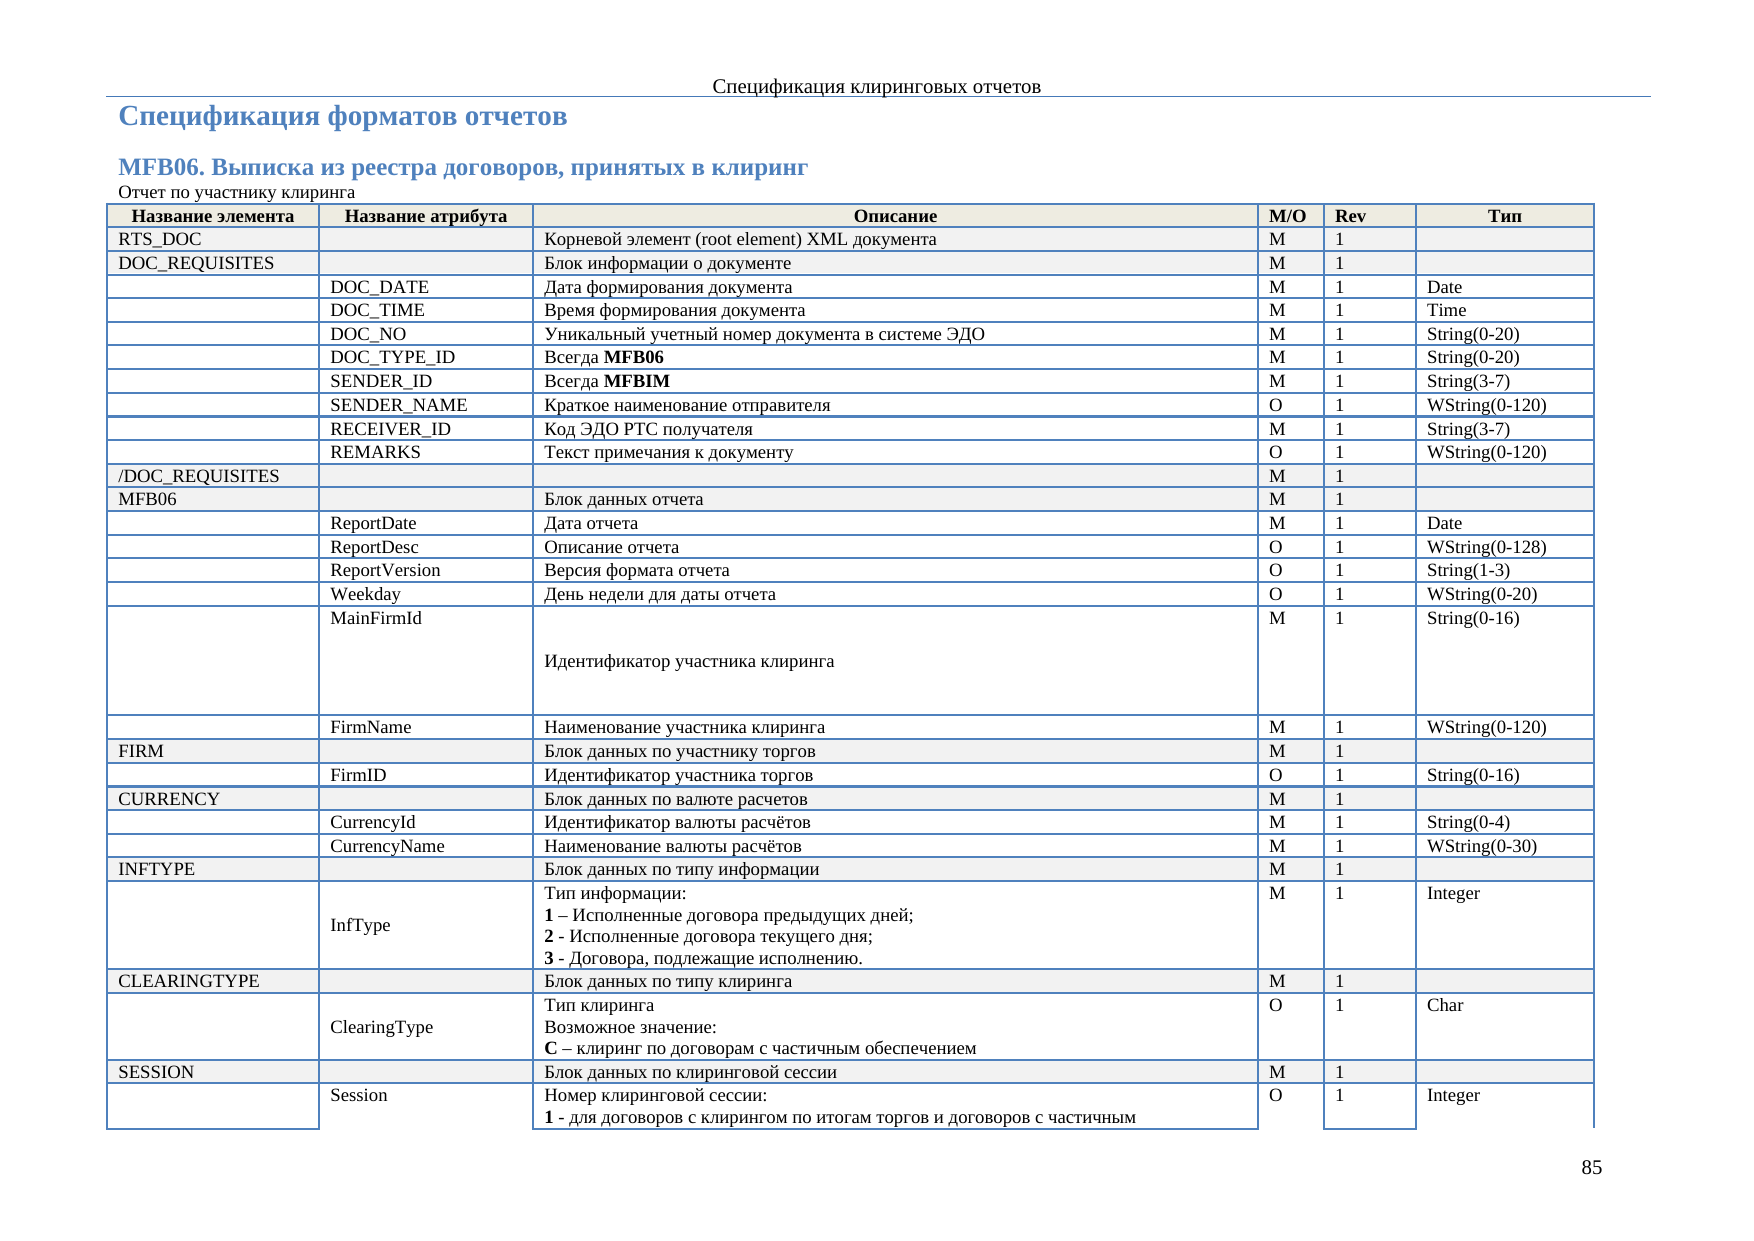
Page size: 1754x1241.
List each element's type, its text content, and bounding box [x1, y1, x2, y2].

table_cell [320, 252, 532, 273]
table_cell О [1259, 394, 1323, 415]
table_cell String(0-16) [1417, 607, 1593, 714]
table_cell M [1259, 1061, 1323, 1082]
table_cell Session [320, 1084, 532, 1127]
table_cell O [1259, 764, 1323, 785]
table_cell [534, 465, 1257, 486]
table_cell O [1259, 536, 1323, 557]
table_cell DOC_TIME [320, 299, 532, 321]
table_cell Время формирования документа [534, 299, 1257, 321]
table_cell 1 [1325, 835, 1415, 856]
table_cell MainFirmId [320, 607, 532, 714]
table_cell [1417, 1061, 1593, 1082]
table_cell Текст примечания к документу [534, 441, 1257, 463]
table_cell [108, 512, 318, 533]
table_cell День недели для даты отчета [534, 583, 1257, 604]
table_cell 1 [1325, 536, 1415, 557]
table_cell Тип информации: 1 – Исполненные договора предыдущих дней; 2 - Исполненные договора текущего дня; 3 - Договора, подлежащие исполнению. [534, 882, 1257, 968]
table_cell Корневой элемент (root element) XML документа [534, 228, 1257, 250]
table_cell [108, 1084, 318, 1127]
table_cell M [1259, 370, 1323, 392]
table_cell [1417, 252, 1593, 273]
table_cell Наименование валюты расчётов [534, 835, 1257, 856]
table_cell Date [1417, 276, 1593, 297]
table_cell [320, 970, 532, 992]
table_cell 1 [1325, 970, 1415, 992]
table_cell 1 [1325, 394, 1415, 415]
table_cell O [1259, 559, 1323, 581]
table_cell Версия формата отчета [534, 559, 1257, 581]
table_cell InfType [320, 882, 532, 968]
table_cell WString(0-120) [1417, 394, 1593, 415]
table_cell Блок данных по валюте расчетов [534, 788, 1257, 809]
text Отчет по участнику клиринга [118, 181, 1636, 202]
table_cell 1 [1325, 740, 1415, 762]
table_cell [1417, 970, 1593, 992]
table_cell Краткое наименование отправителя [534, 394, 1257, 415]
table_cell O [1259, 583, 1323, 604]
subtitle MFB06. Выписка из реестра договоров, принятых в клиринг [118, 152, 1636, 181]
table_cell FIRM [108, 740, 318, 762]
table_cell [108, 835, 318, 856]
table_cell INFTYPE [108, 858, 318, 880]
table_cell [108, 394, 318, 415]
table_cell [320, 465, 532, 486]
table_cell ReportVersion [320, 559, 532, 581]
table_cell [320, 488, 532, 510]
table_cell M [1259, 465, 1323, 486]
table_cell [1417, 858, 1593, 880]
table_cell M [1259, 299, 1323, 321]
table_cell [320, 1061, 532, 1082]
table_cell 1 [1325, 764, 1415, 785]
table_cell М [1259, 252, 1323, 273]
table_cell M [1259, 512, 1323, 533]
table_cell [534, 1084, 1257, 1127]
table_cell M [1259, 488, 1323, 510]
table_cell CLEARINGTYPE [108, 970, 318, 992]
table_cell [320, 788, 532, 809]
table_cell WString(0-30) [1417, 835, 1593, 856]
table_cell M [1259, 276, 1323, 297]
table_cell Char [1417, 994, 1593, 1059]
table_cell [320, 858, 532, 880]
table_cell M [1259, 788, 1323, 809]
table_cell String(3-7) [1417, 370, 1593, 392]
table_cell M [1259, 346, 1323, 368]
table_cell 1 [1325, 811, 1415, 833]
table_cell Тип клиринга Возможное значение: С – клиринг по договорам с частичным обеспечением [534, 994, 1257, 1059]
table_cell Код ЭДО РТС получателя [534, 418, 1257, 439]
table_cell 1 [1325, 276, 1415, 297]
table_cell String(0-20) [1417, 346, 1593, 368]
table_cell [108, 276, 318, 297]
table_header Описание [534, 205, 1257, 226]
table_cell SENDER_ID [320, 370, 532, 392]
table_cell CurrencyName [320, 835, 532, 856]
table_cell SESSION [108, 1061, 318, 1082]
table_cell [108, 536, 318, 557]
table_cell DOC_DATE [320, 276, 532, 297]
table_cell Описание отчета [534, 536, 1257, 557]
table_cell 1 [1325, 1061, 1415, 1082]
table_cell 1 [1325, 716, 1415, 738]
table_cell DOC_REQUISITES [108, 252, 318, 273]
table_cell M [1259, 607, 1323, 714]
table_cell [320, 228, 532, 250]
table_cell [108, 346, 318, 368]
table_cell [108, 882, 318, 968]
table_cell [320, 740, 532, 762]
table_cell M [1259, 740, 1323, 762]
table_cell 1 [1325, 370, 1415, 392]
table_cell 1 [1325, 994, 1415, 1059]
table_cell [108, 370, 318, 392]
table_header Название элемента [108, 205, 318, 226]
table_cell Идентификатор участника торгов [534, 764, 1257, 785]
table_cell [1417, 788, 1593, 809]
table_cell CurrencyId [320, 811, 532, 833]
table_cell 1 [1325, 252, 1415, 273]
table_cell ReportDate [320, 512, 532, 533]
table_cell Дата отчета [534, 512, 1257, 533]
table_cell 1 [1325, 583, 1415, 604]
table_cell String(1-3) [1417, 559, 1593, 581]
table_cell RTS_DOC [108, 228, 318, 250]
table_cell Всегда MFBIM [534, 370, 1257, 392]
table_cell [108, 583, 318, 604]
table_cell [1417, 465, 1593, 486]
table_cell 1 [1325, 788, 1415, 809]
table_cell WString(0-20) [1417, 583, 1593, 604]
table_cell 1 [1325, 607, 1415, 714]
table_cell REMARKS [320, 441, 532, 463]
table_cell ReportDesc [320, 536, 532, 557]
table_cell WString(0-120) [1417, 441, 1593, 463]
table_cell [108, 811, 318, 833]
table_cell Date [1417, 512, 1593, 533]
table_cell M [1259, 858, 1323, 880]
table_cell 1 [1325, 346, 1415, 368]
table_cell M [1259, 882, 1323, 968]
table_cell WString(0-128) [1417, 536, 1593, 557]
table_cell 1 [1325, 488, 1415, 510]
table_cell String(0-20) [1417, 323, 1593, 344]
table_cell 1 [1325, 1084, 1415, 1127]
table_cell SENDER_NAME [320, 394, 532, 415]
table_cell 1 [1325, 858, 1415, 880]
table_cell Блок информации о документе [534, 252, 1257, 273]
table_cell O [1259, 1084, 1323, 1127]
table_cell [108, 441, 318, 463]
table_header Название атрибута [320, 205, 532, 226]
table_cell 1 [1325, 323, 1415, 344]
table_cell 1 [1325, 418, 1415, 439]
table_cell O [1259, 994, 1323, 1059]
table_header Rev [1325, 205, 1415, 226]
table_cell Уникальный учетный номер документа в системе ЭДО [534, 323, 1257, 344]
table_cell M [1259, 418, 1323, 439]
table_cell [108, 299, 318, 321]
table_cell 1 [1325, 228, 1415, 250]
table_cell Time [1417, 299, 1593, 321]
table_cell Integer [1417, 1084, 1593, 1127]
table_cell DOC_TYPE_ID [320, 346, 532, 368]
table_cell Блок данных по клиринговой сессии [534, 1061, 1257, 1082]
table_cell M [1259, 835, 1323, 856]
table_cell Блок данных по типу клиринга [534, 970, 1257, 992]
table_cell MFB06 [108, 488, 318, 510]
table_cell 1 [1325, 512, 1415, 533]
table_cell Integer [1417, 882, 1593, 968]
table_cell 1 [1325, 882, 1415, 968]
table_cell FirmID [320, 764, 532, 785]
table_cell M [1259, 970, 1323, 992]
table_cell /DOC_REQUISITES [108, 465, 318, 486]
table_cell [1417, 740, 1593, 762]
table_cell WString(0-120) [1417, 716, 1593, 738]
table_cell [108, 716, 318, 738]
table_cell CURRENCY [108, 788, 318, 809]
table_cell [1417, 228, 1593, 250]
table_cell [108, 418, 318, 439]
table_cell M [1259, 323, 1323, 344]
table_cell RECEIVER_ID [320, 418, 532, 439]
table_cell Идентификатор участника клиринга [534, 607, 1257, 714]
table_cell М [1259, 228, 1323, 250]
table_cell FirmName [320, 716, 532, 738]
table_cell [108, 764, 318, 785]
table_cell О [1259, 441, 1323, 463]
table_cell [108, 559, 318, 581]
table_cell 1 [1325, 465, 1415, 486]
table_cell Наименование участника клиринга [534, 716, 1257, 738]
table_cell [1417, 488, 1593, 510]
table_cell [108, 323, 318, 344]
table_cell 1 [1325, 559, 1415, 581]
table_cell String(0-16) [1417, 764, 1593, 785]
table_header M/O [1259, 205, 1323, 226]
table_cell Идентификатор валюты расчётов [534, 811, 1257, 833]
table_cell ClearingType [320, 994, 532, 1059]
table_cell Дата формирования документа [534, 276, 1257, 297]
table_cell String(3-7) [1417, 418, 1593, 439]
table_cell Блок данных по участнику торгов [534, 740, 1257, 762]
table_cell String(0-4) [1417, 811, 1593, 833]
table_cell Блок данных по типу информации [534, 858, 1257, 880]
table_cell [108, 994, 318, 1059]
table_cell 1 [1325, 299, 1415, 321]
table_cell Weekday [320, 583, 532, 604]
table_cell [108, 607, 318, 714]
table_cell Блок данных отчета [534, 488, 1257, 510]
table_cell M [1259, 716, 1323, 738]
subtitle Спецификация форматов отчетов [118, 98, 1636, 131]
table_cell 1 [1325, 441, 1415, 463]
table_header Тип [1417, 205, 1593, 226]
table_cell DOC_NO [320, 323, 532, 344]
table_cell Всегда MFB06 [534, 346, 1257, 368]
table_cell M [1259, 811, 1323, 833]
